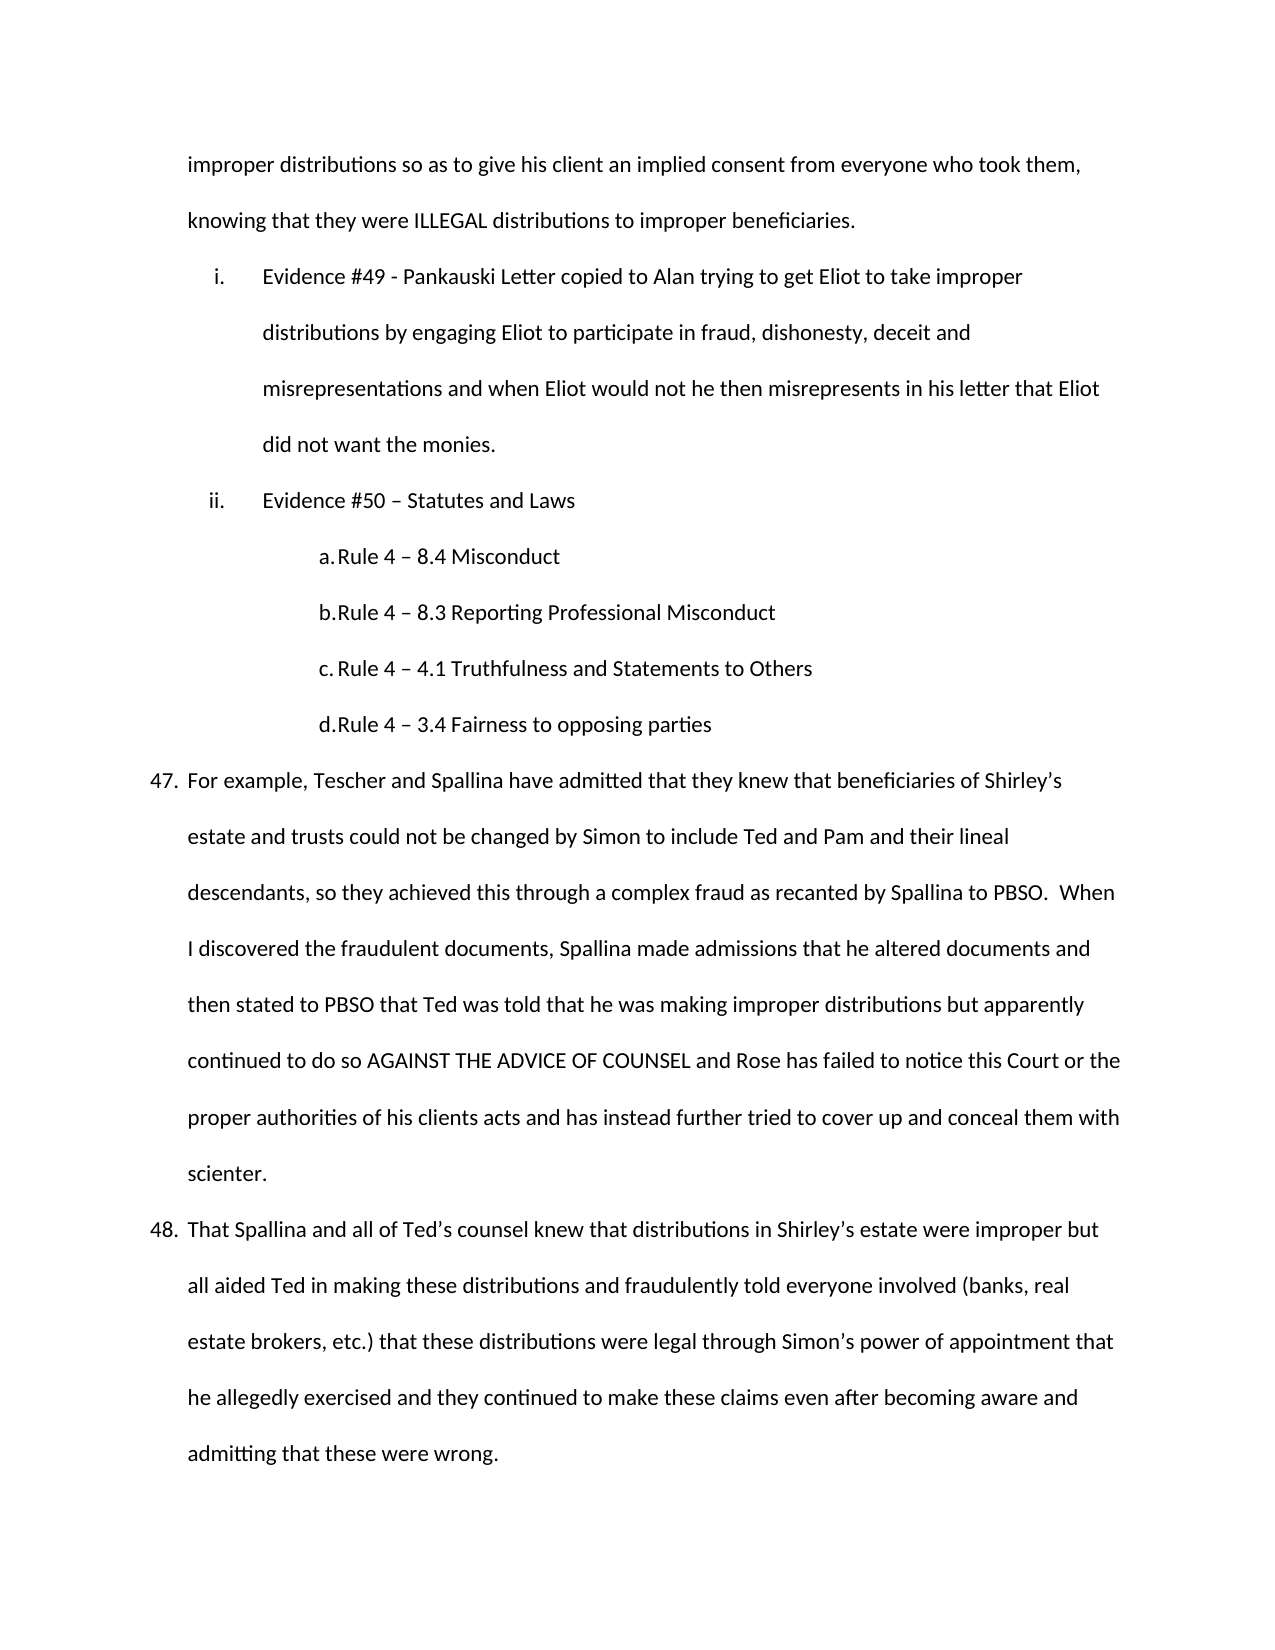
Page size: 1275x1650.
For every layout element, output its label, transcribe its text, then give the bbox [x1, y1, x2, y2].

list Evidence #50 – Statutes and Laws [225, 486, 1125, 514]
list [150, 150, 1125, 234]
list For example, Tescher and Spallina have admitted that they knew that beneficiaries of Shirley’s estate and trusts could not be changed by Simon to include Ted and Pam and their lineal descendants, so they achieved this through a complex fraud as recanted by Spallina to PBSO. When I discovered the fraudulent documents, Spallina made admissions that he altered documents and then stated to PBSO that Ted was told that he was making improper distributions but apparently continued to do so AGAINST THE ADVICE OF COUNSEL and Rose has failed to notice this Court or the proper authorities of his clients acts and has instead further tried to cover up and conceal them with scienter. [150, 766, 1125, 1187]
list Rule 4 – 3.4 Fairness to opposing parties [319, 710, 1125, 738]
list Rule 4 – 8.3 Reporting Professional Misconduct [319, 598, 1125, 626]
list That Spallina and all of Ted’s counsel knew that distributions in Shirley’s estate were improper but all aided Ted in making these distributions and fraudulently told everyone involved (banks, real estate brokers, etc.) that these distributions were legal through Simon’s power of appointment that he allegedly exercised and they continued to make these claims even after becoming aware and admitting that these were wrong. [150, 1215, 1125, 1467]
list Evidence #49 - Pankauski Letter copied to Alan trying to get Eliot to take improper distributions by engaging Eliot to participate in fraud, dishonesty, deceit and misrepresentations and when Eliot would not he then misrepresents in his letter that Eliot did not want the monies. [225, 262, 1125, 458]
list Rule 4 – 8.4 Misconduct [319, 542, 1125, 570]
list Rule 4 – 4.1 Truthfulness and Statements to Others [319, 654, 1125, 682]
